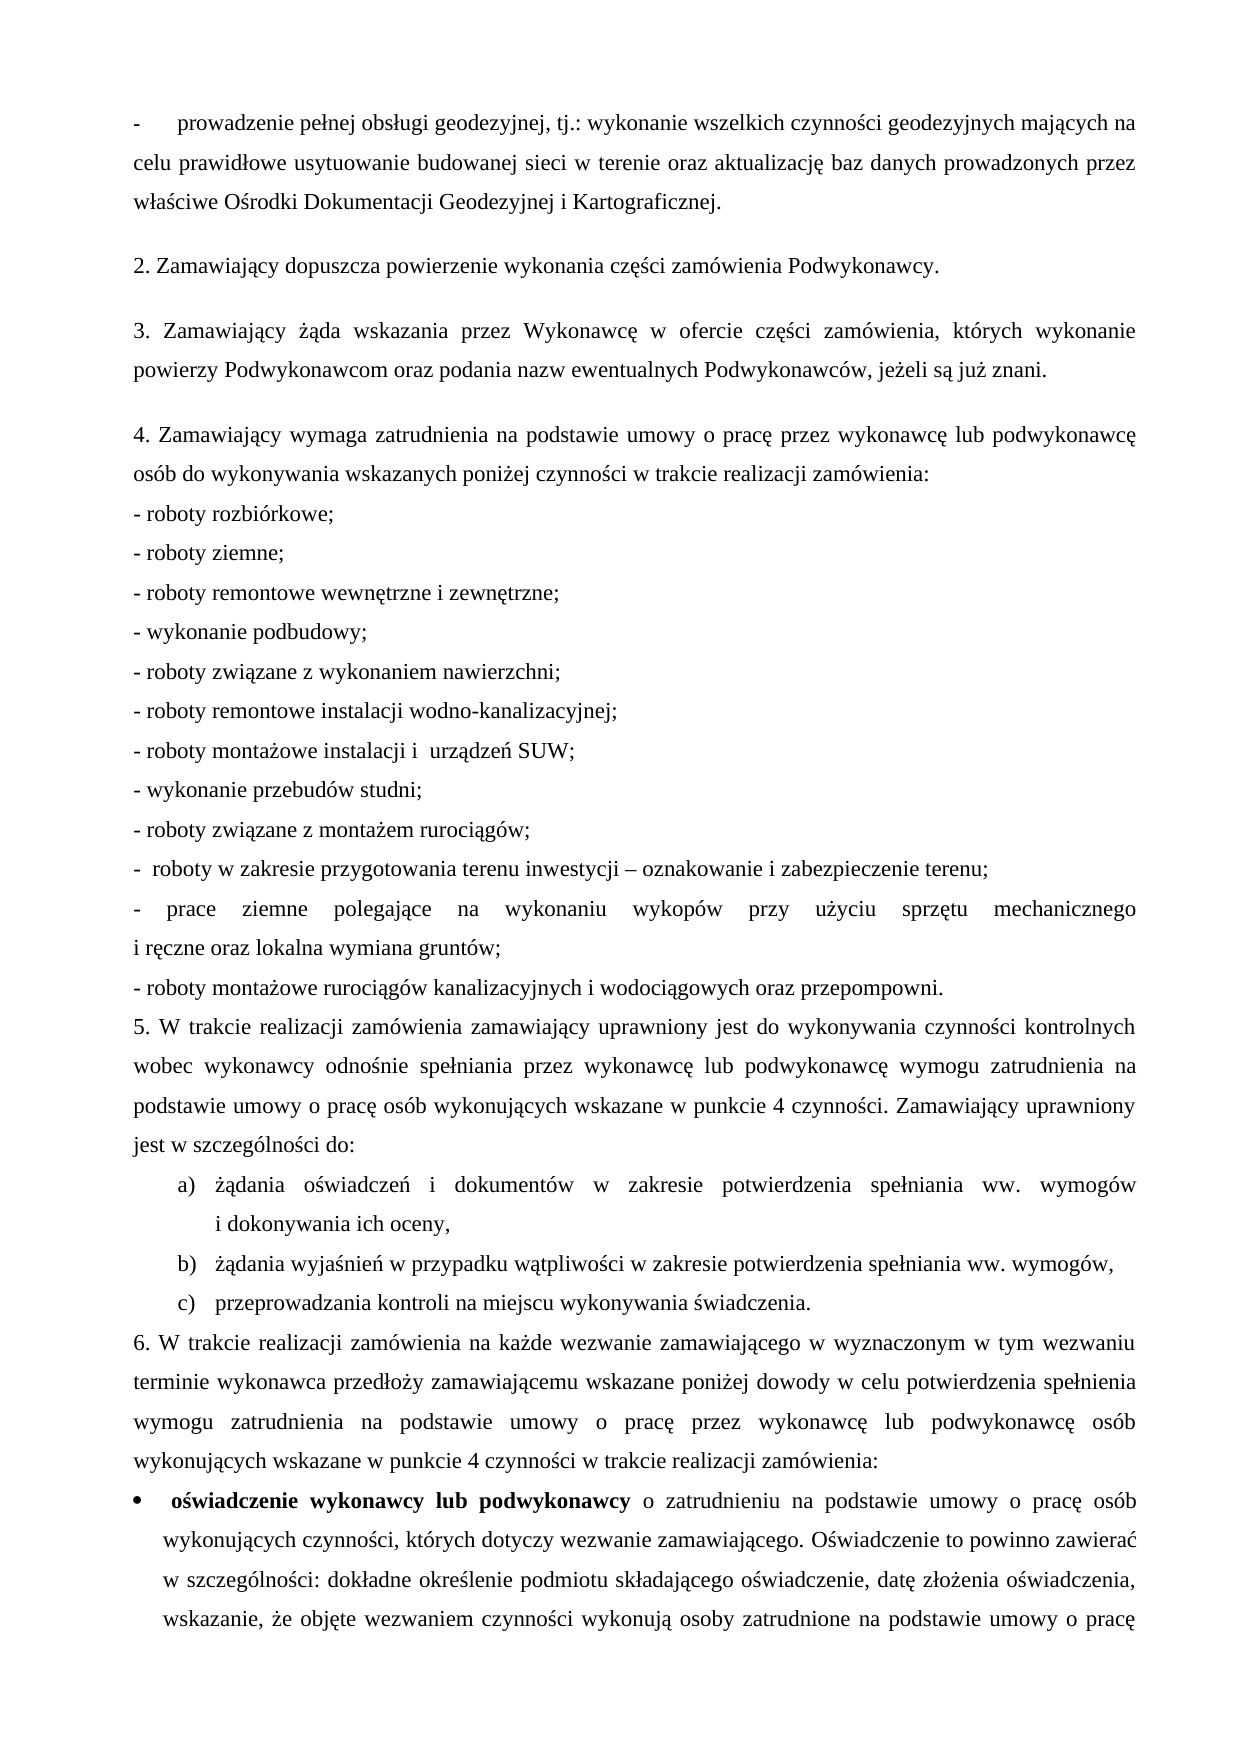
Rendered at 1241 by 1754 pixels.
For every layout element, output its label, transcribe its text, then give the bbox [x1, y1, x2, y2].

text - roboty montażowe instalacji i urządzeń SUW; [133, 737, 1137, 763]
text 3. Zamawiający żąda wskazania przez Wykonawcę w ofercie części zamówienia, których wykonanie powierzy Podwykonawcom oraz podania nazw ewentualnych Podwykonawców, jeżeli są już znani. [133, 317, 1137, 383]
text - roboty rozbiórkowe; [133, 500, 1137, 526]
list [133, 1487, 1137, 1632]
text 5. W trakcie realizacji zamówienia zamawiający uprawniony jest do wykonywania czynności kontrolnych wobec wykonawcy odnośnie spełniania przez wykonawcę lub podwykonawcę wymogu zatrudnienia na podstawie umowy o pracę osób wykonujących wskazane w punkcie 4 czynności. Zamawiający uprawniony jest w szczególności do: [133, 1013, 1137, 1158]
list żądania oświadczeń i dokumentów w zakresie potwierdzenia spełniania ww. wymogów i dokonywania ich oceny, [177, 1171, 1137, 1237]
text - roboty ziemne; [133, 539, 1137, 566]
text - roboty remontowe wewnętrzne i zewnętrzne; [133, 579, 1137, 605]
text - prace ziemne polegające na wykonaniu wykopów przy użyciu sprzętu mechanicznego i ręczne oraz lokalna wymiana gruntów; [133, 895, 1137, 961]
text - roboty montażowe rurociągów kanalizacyjnych i wodociągowych oraz przepompowni. [133, 974, 1137, 1000]
text 2. Zamawiający dopuszcza powierzenie wykonania części zamówienia Podwykonawcy. [133, 252, 1137, 279]
text - roboty remontowe instalacji wodno-kanalizacyjnej; [133, 697, 1137, 724]
text 6. W trakcie realizacji zamówienia na każde wezwanie zamawiającego w wyznaczonym w tym wezwaniu terminie wykonawca przedłoży zamawiającemu wskazane poniżej dowody w celu potwierdzenia spełnienia wymogu zatrudnienia na podstawie umowy o pracę przez wykonawcę lub podwykonawcę osób wykonujących wskazane w punkcie 4 czynności w trakcie realizacji zamówienia: [133, 1329, 1137, 1474]
text - wykonanie przebudów studni; [133, 776, 1137, 803]
text - wykonanie podbudowy; [133, 618, 1137, 645]
list przeprowadzania kontroli na miejscu wykonywania świadczenia. [177, 1289, 1137, 1316]
list żądania wyjaśnień w przypadku wątpliwości w zakresie potwierdzenia spełniania ww. wymogów, [177, 1250, 1137, 1276]
text - roboty w zakresie przygotowania terenu inwestycji – oznakowanie i zabezpieczenie terenu; [133, 855, 1137, 882]
text - roboty związane z montażem rurociągów; [133, 816, 1137, 842]
text - roboty związane z wykonaniem nawierzchni; [133, 658, 1137, 684]
text 4. Zamawiający wymaga zatrudnienia na podstawie umowy o pracę przez wykonawcę lub podwykonawcę osób do wykonywania wskazanych poniżej czynności w trakcie realizacji zamówienia: [133, 421, 1137, 487]
list prowadzenie pełnej obsługi geodezyjnej, tj.: wykonanie wszelkich czynności geodezyjnych mających na celu prawidłowe usytuowanie budowanej sieci w terenie oraz aktualizację baz danych prowadzonych przez właściwe Ośrodki Dokumentacji Geodezyjnej i Kartograficznej. [133, 109, 1137, 214]
